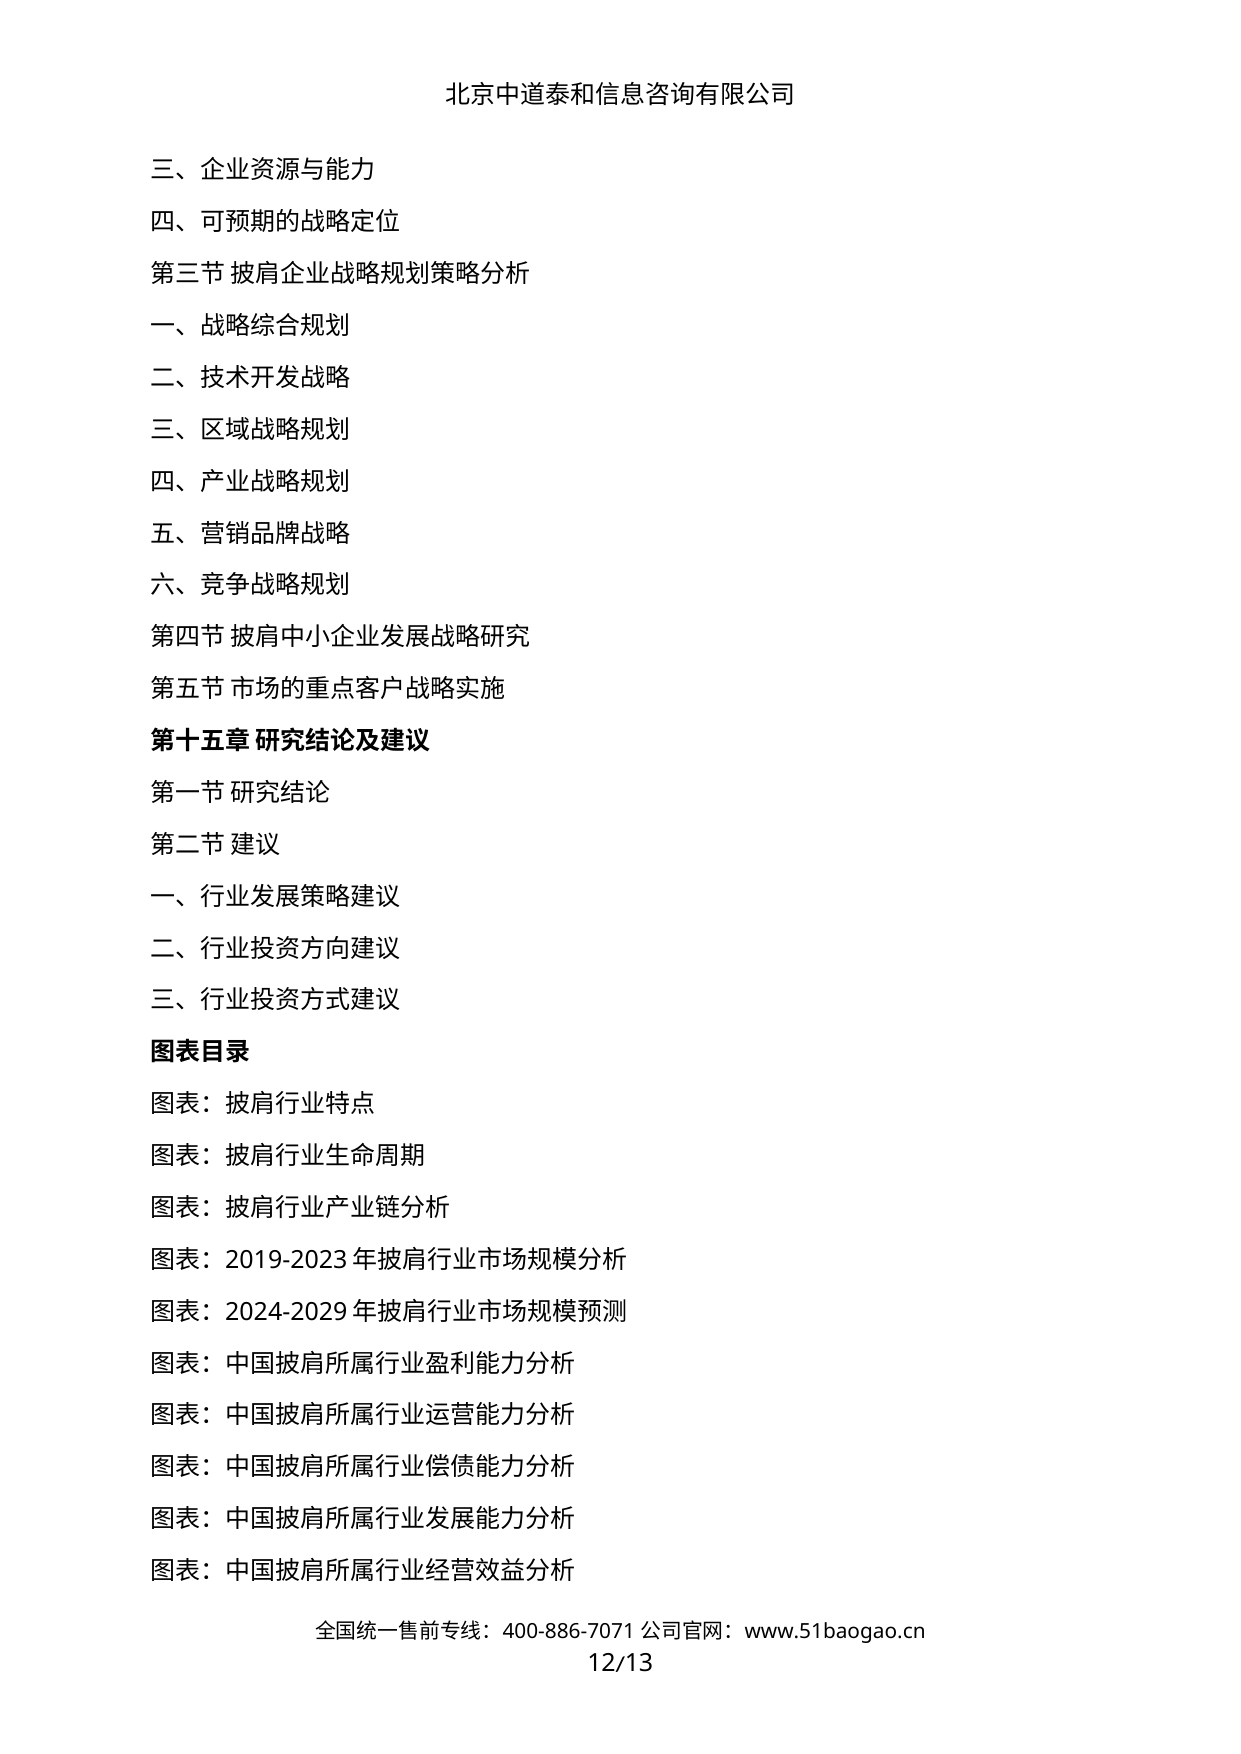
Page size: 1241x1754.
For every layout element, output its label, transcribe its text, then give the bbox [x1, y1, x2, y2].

text 图表：披肩行业产业链分析 [150, 1187, 1090, 1224]
text 一、行业发展策略建议 [150, 876, 1090, 912]
text 二、技术开发战略 [150, 357, 1090, 394]
text 三、区域战略规划 [150, 409, 1090, 446]
text 第五节 市场的重点客户战略实施 [150, 669, 1090, 705]
text 图表：中国披肩所属行业经营效益分析 [150, 1551, 1090, 1587]
text 三、企业资源与能力 [150, 150, 1090, 186]
text 六、竞争战略规划 [150, 565, 1090, 601]
text 四、可预期的战略定位 [150, 202, 1090, 238]
text 一、战略综合规划 [150, 306, 1090, 342]
text 第三节 披肩企业战略规划策略分析 [150, 254, 1090, 290]
text 图表：披肩行业生命周期 [150, 1136, 1090, 1172]
text 第二节 建议 [150, 824, 1090, 861]
text 第十五章 研究结论及建议 [150, 721, 1090, 757]
text 图表：中国披肩所属行业发展能力分析 [150, 1499, 1090, 1535]
text 五、营销品牌战略 [150, 513, 1090, 549]
text 图表：2024-2029年披肩行业市场规模预测 [150, 1291, 1090, 1327]
text 图表：披肩行业特点 [150, 1084, 1090, 1120]
text 三、行业投资方式建议 [150, 980, 1090, 1016]
text 二、行业投资方向建议 [150, 928, 1090, 964]
text 第一节 研究结论 [150, 772, 1090, 809]
text 图表：中国披肩所属行业运营能力分析 [150, 1395, 1090, 1431]
text 图表目录 [150, 1032, 1090, 1068]
text 图表：中国披肩所属行业盈利能力分析 [150, 1343, 1090, 1379]
text 图表：中国披肩所属行业偿债能力分析 [150, 1447, 1090, 1483]
text 四、产业战略规划 [150, 461, 1090, 497]
text 图表：2019-2023年披肩行业市场规模分析 [150, 1239, 1090, 1276]
text 第四节 披肩中小企业发展战略研究 [150, 617, 1090, 653]
